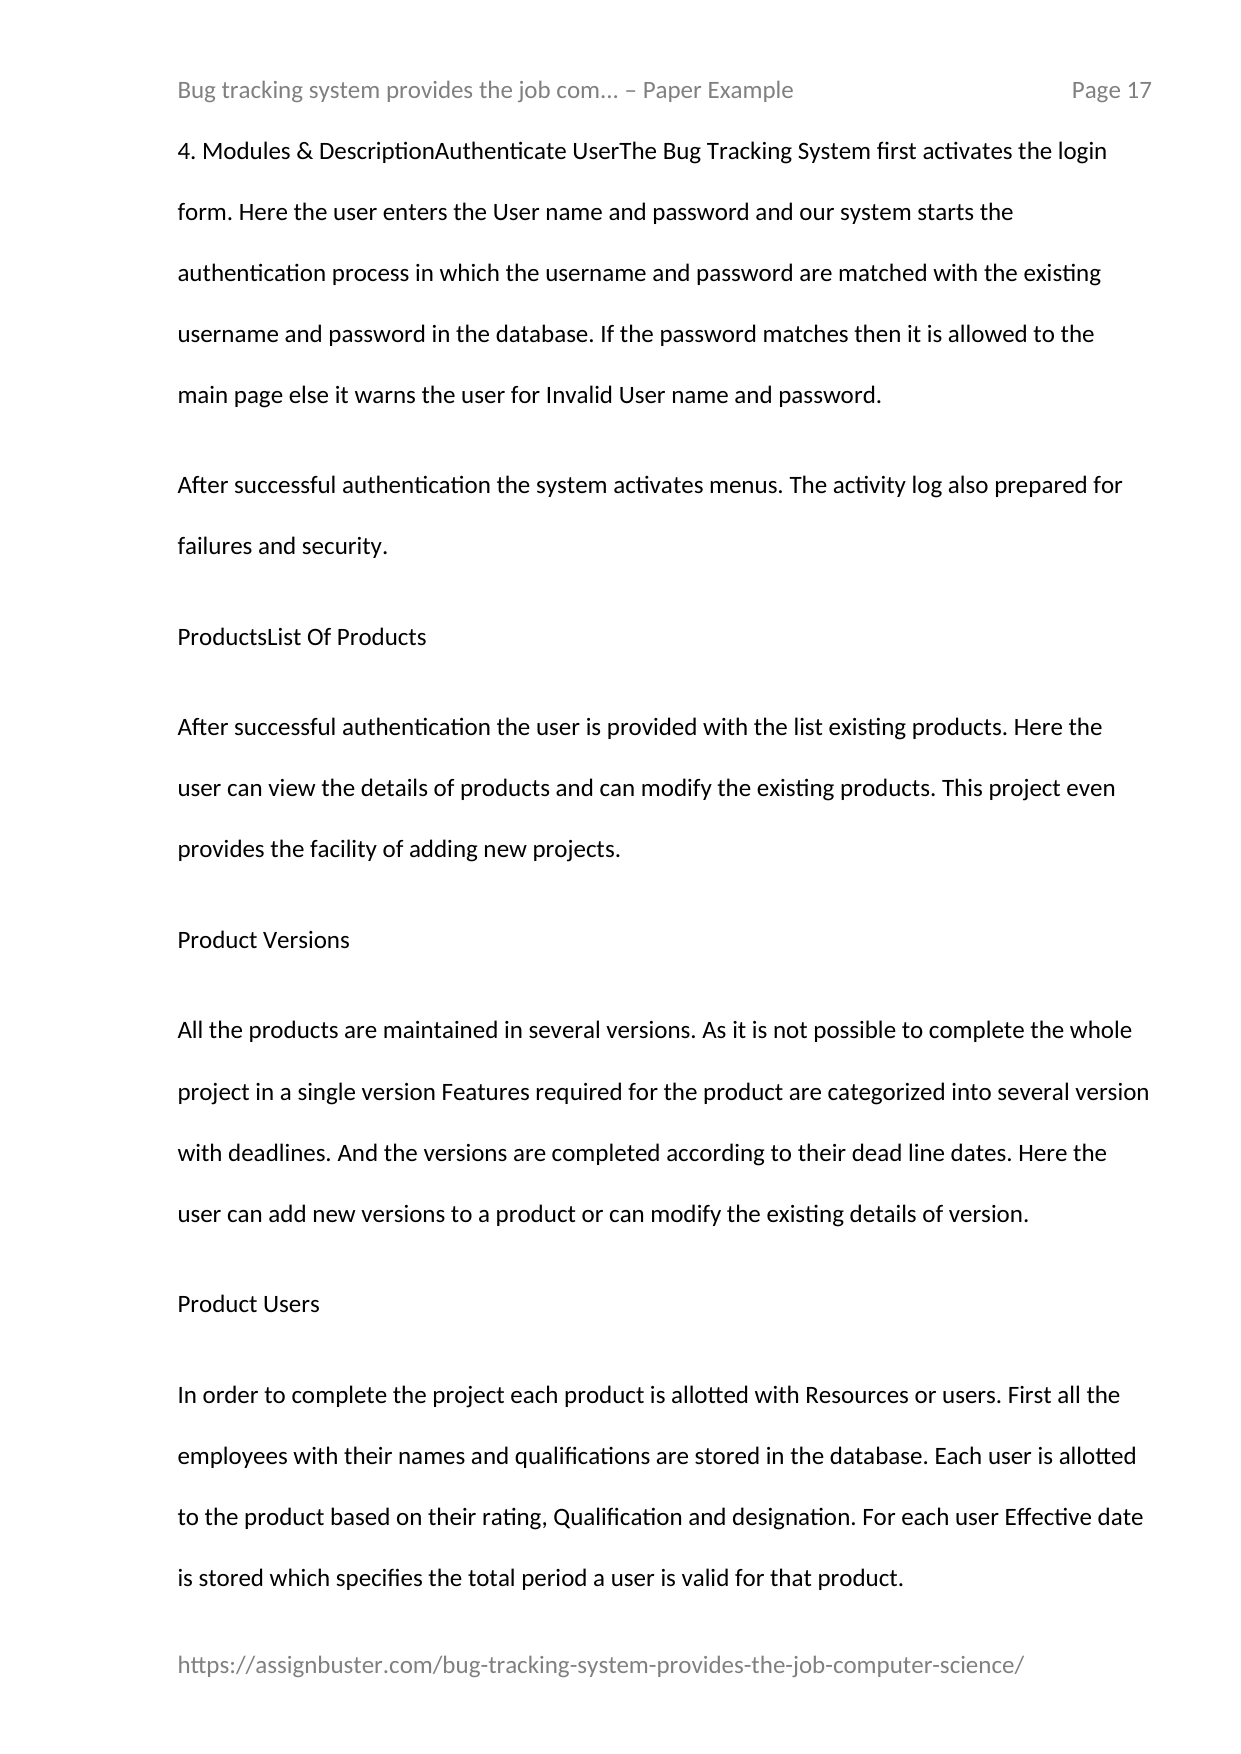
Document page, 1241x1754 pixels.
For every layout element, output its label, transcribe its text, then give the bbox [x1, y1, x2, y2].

text After successful authentication the system activates menus. The activity log also prepared for failures and security. [177, 469, 1152, 561]
text ProductsList Of Products [177, 621, 1152, 652]
text Product Users [177, 1288, 1152, 1319]
text After successful authentication the user is provided with the list existing products. Here the user can view the details of products and can modify the existing products. This project even provides the facility of adding new projects. [177, 712, 1152, 864]
text All the products are maintained in several versions. As it is not possible to complete the whole project in a single version Features required for the product are categorized into several version with deadlines. And the versions are completed according to their dead line dates. Here the user can add new versions to a product or can modify the existing details of version. [177, 1015, 1152, 1228]
text Product Versions [177, 924, 1152, 955]
text 4. Modules & DescriptionAuthenticate UserThe Bug Tracking System first activates the login form. Here the user enters the User name and password and our system starts the authentication process in which the username and password are matched with the existing username and password in the database. If the password matches then it is allowed to the main page else it warns the user for Invalid User name and password. [177, 135, 1152, 409]
text In order to complete the project each product is allotted with Resources or users. First all the employees with their names and qualifications are stored in the database. Each user is allotted to the product based on their rating, Qualification and designation. For each user Effective date is stored which specifies the total period a user is valid for that product. [177, 1379, 1152, 1592]
